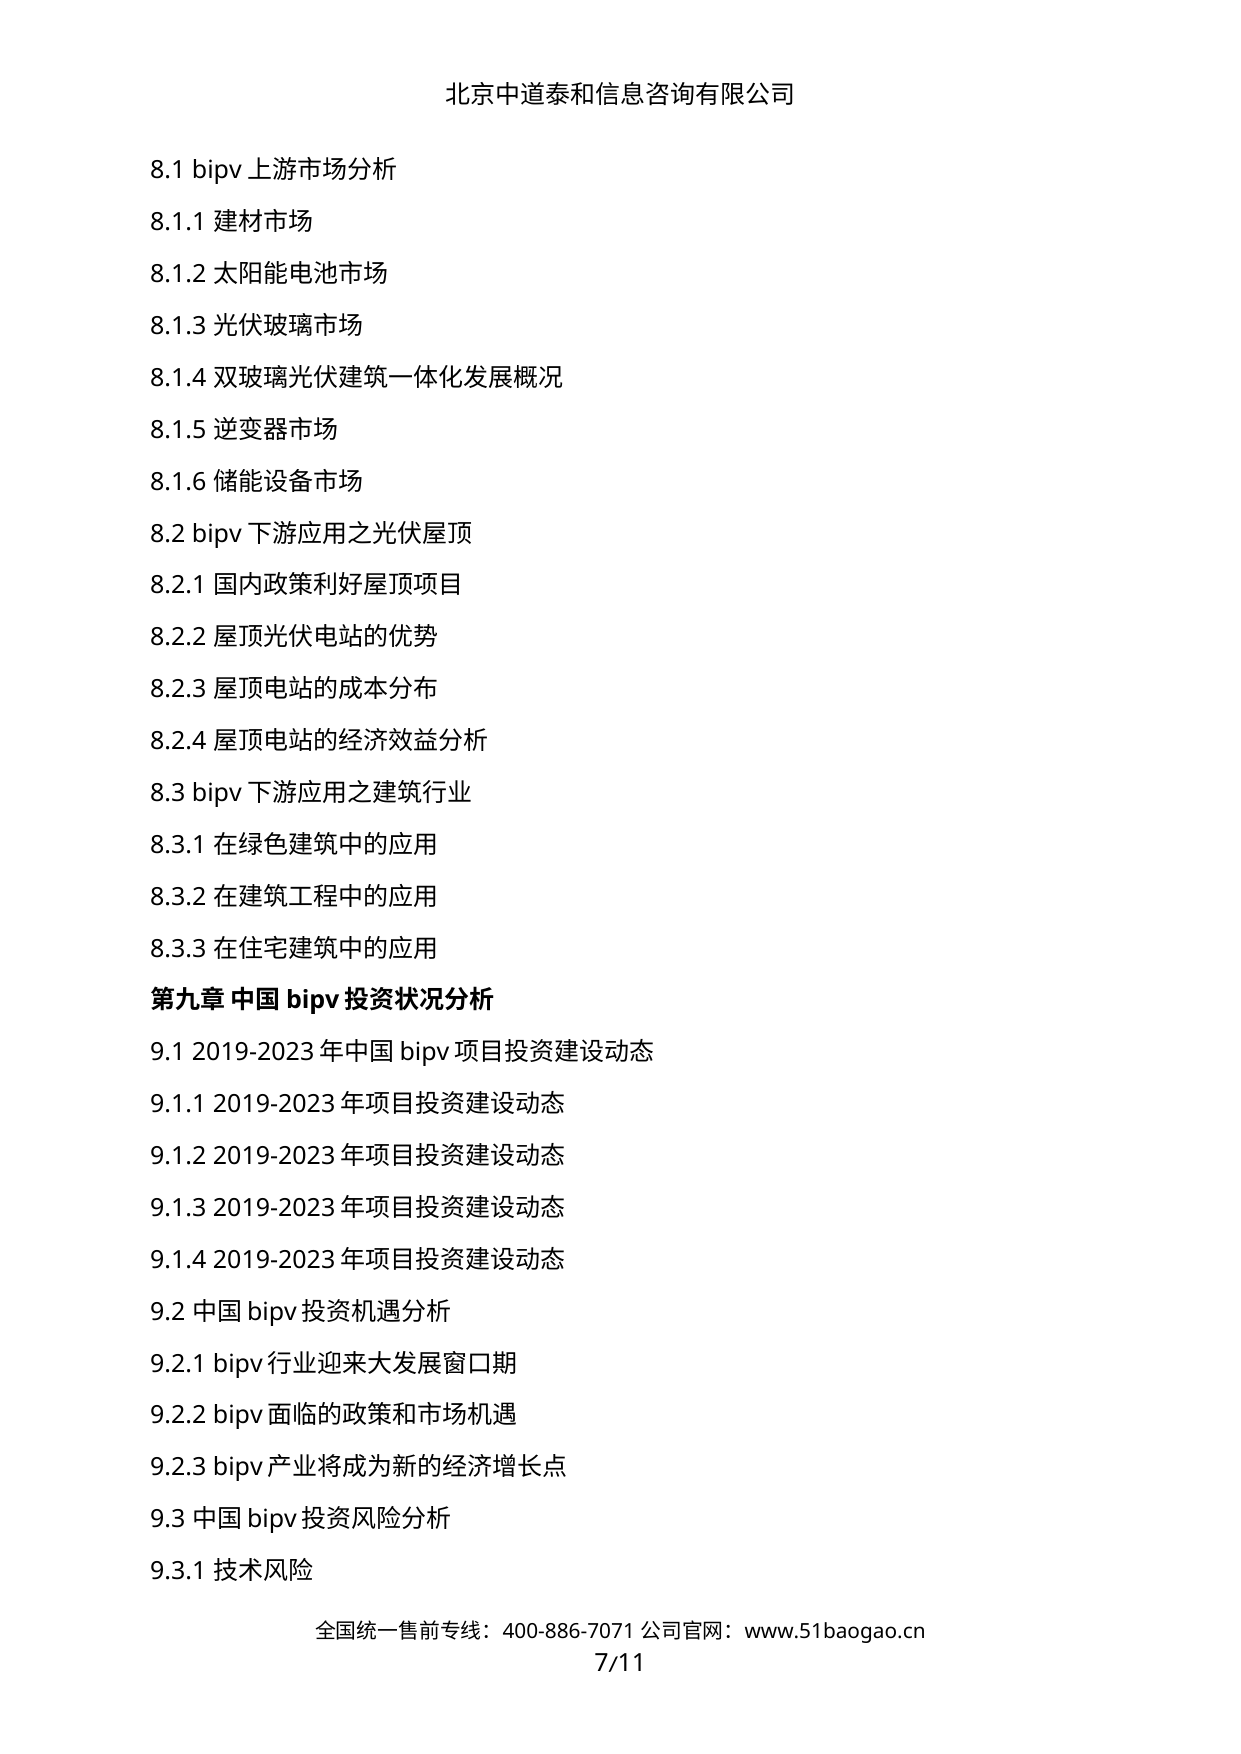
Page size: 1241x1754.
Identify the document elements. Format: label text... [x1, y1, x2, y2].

text 8.1.2 太阳能电池市场 [150, 254, 1090, 290]
text 9.3 中国bipv投资风险分析 [150, 1499, 1090, 1535]
text 9.1.4 2019-2023年项目投资建设动态 [150, 1239, 1090, 1276]
text 8.1.3 光伏玻璃市场 [150, 306, 1090, 342]
text 9.2 中国bipv投资机遇分析 [150, 1291, 1090, 1327]
text 9.2.3 bipv产业将成为新的经济增长点 [150, 1447, 1090, 1483]
text 8.3.3 在住宅建筑中的应用 [150, 928, 1090, 964]
text 8.1.5 逆变器市场 [150, 409, 1090, 446]
text 9.3.1 技术风险 [150, 1551, 1090, 1587]
text 9.1.1 2019-2023年项目投资建设动态 [150, 1084, 1090, 1120]
text 8.1 bipv上游市场分析 [150, 150, 1090, 186]
text 9.1.2 2019-2023年项目投资建设动态 [150, 1136, 1090, 1172]
text 8.3.1 在绿色建筑中的应用 [150, 824, 1090, 861]
text 9.1.3 2019-2023年项目投资建设动态 [150, 1187, 1090, 1224]
text 8.1.6 储能设备市场 [150, 461, 1090, 497]
text 9.2.1 bipv行业迎来大发展窗口期 [150, 1343, 1090, 1379]
text 第九章 中国bipv投资状况分析 [150, 980, 1090, 1016]
text 8.3.2 在建筑工程中的应用 [150, 876, 1090, 912]
text 8.2.1 国内政策利好屋顶项目 [150, 565, 1090, 601]
text 8.2.3 屋顶电站的成本分布 [150, 669, 1090, 705]
text 8.2.4 屋顶电站的经济效益分析 [150, 721, 1090, 757]
text 9.1 2019-2023年中国bipv项目投资建设动态 [150, 1032, 1090, 1068]
text 8.2 bipv下游应用之光伏屋顶 [150, 513, 1090, 549]
text 8.1.4 双玻璃光伏建筑一体化发展概况 [150, 357, 1090, 394]
text 9.2.2 bipv面临的政策和市场机遇 [150, 1395, 1090, 1431]
text 8.1.1 建材市场 [150, 202, 1090, 238]
text 8.3 bipv下游应用之建筑行业 [150, 772, 1090, 809]
text 8.2.2 屋顶光伏电站的优势 [150, 617, 1090, 653]
